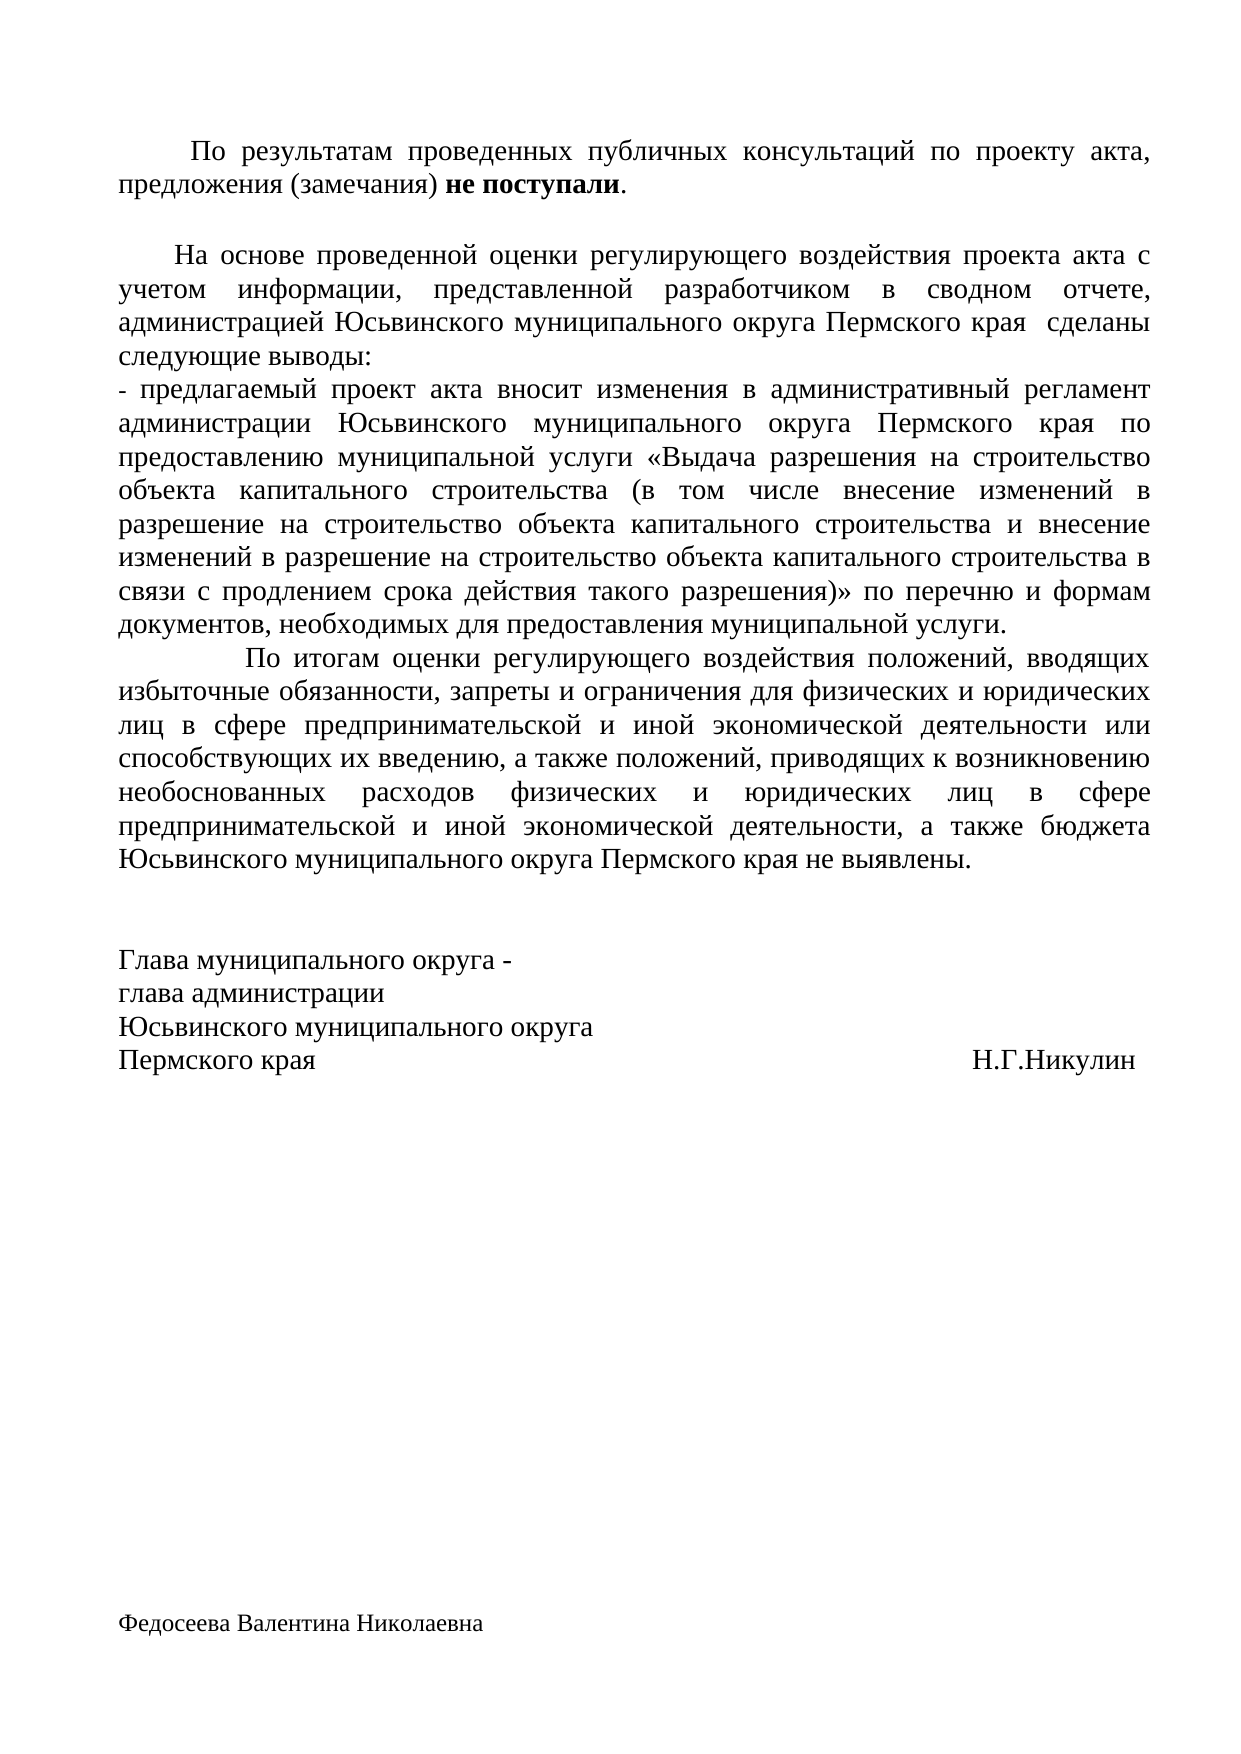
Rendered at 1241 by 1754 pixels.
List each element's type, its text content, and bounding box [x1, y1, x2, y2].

text По итогам оценки регулирующего воздействия положений, вводящих избыточные обязанности, запреты и ограничения для физических и юридических лиц в сфере предпринимательской и иной экономической деятельности или способствующих их введению, а также положений, приводящих к возникновению необоснованных расходов физических и юридических лиц в сфере предпринимательской и иной экономической деятельности, а также бюджета Юсьвинского муниципального округа Пермского края не выявлены. [118, 640, 1152, 875]
text На основе проведенной оценки регулирующего воздействия проекта акта с учетом информации, представленной разработчиком в сводном отчете, администрацией Юсьвинского муниципального округа Пермского края сделаны следующие выводы: [118, 237, 1152, 372]
text Пермского края Н.Г.Никулин [118, 1042, 1152, 1076]
text По результатам проведенных публичных консультаций по проекту акта, предложения (замечания) не поступали. [118, 133, 1152, 200]
text Юсьвинского муниципального округа [118, 1009, 1152, 1042]
text Федосеева Валентина Николаевна [118, 1608, 1152, 1637]
text глава администрации [118, 975, 1152, 1009]
text - предлагаемый проект акта вносит изменения в административный регламент администрации Юсьвинского муниципального округа Пермского края по предоставлению муниципальной услуги «Выдача разрешения на строительство объекта капитального строительства (в том числе внесение изменений в разрешение на строительство объекта капитального строительства и внесение изменений в разрешение на строительство объекта капитального строительства в связи с продлением срока действия такого разрешения)» по перечню и формам документов, необходимых для предоставления муниципальной услуги. [118, 372, 1152, 640]
text Глава муниципального округа - [118, 942, 1152, 975]
